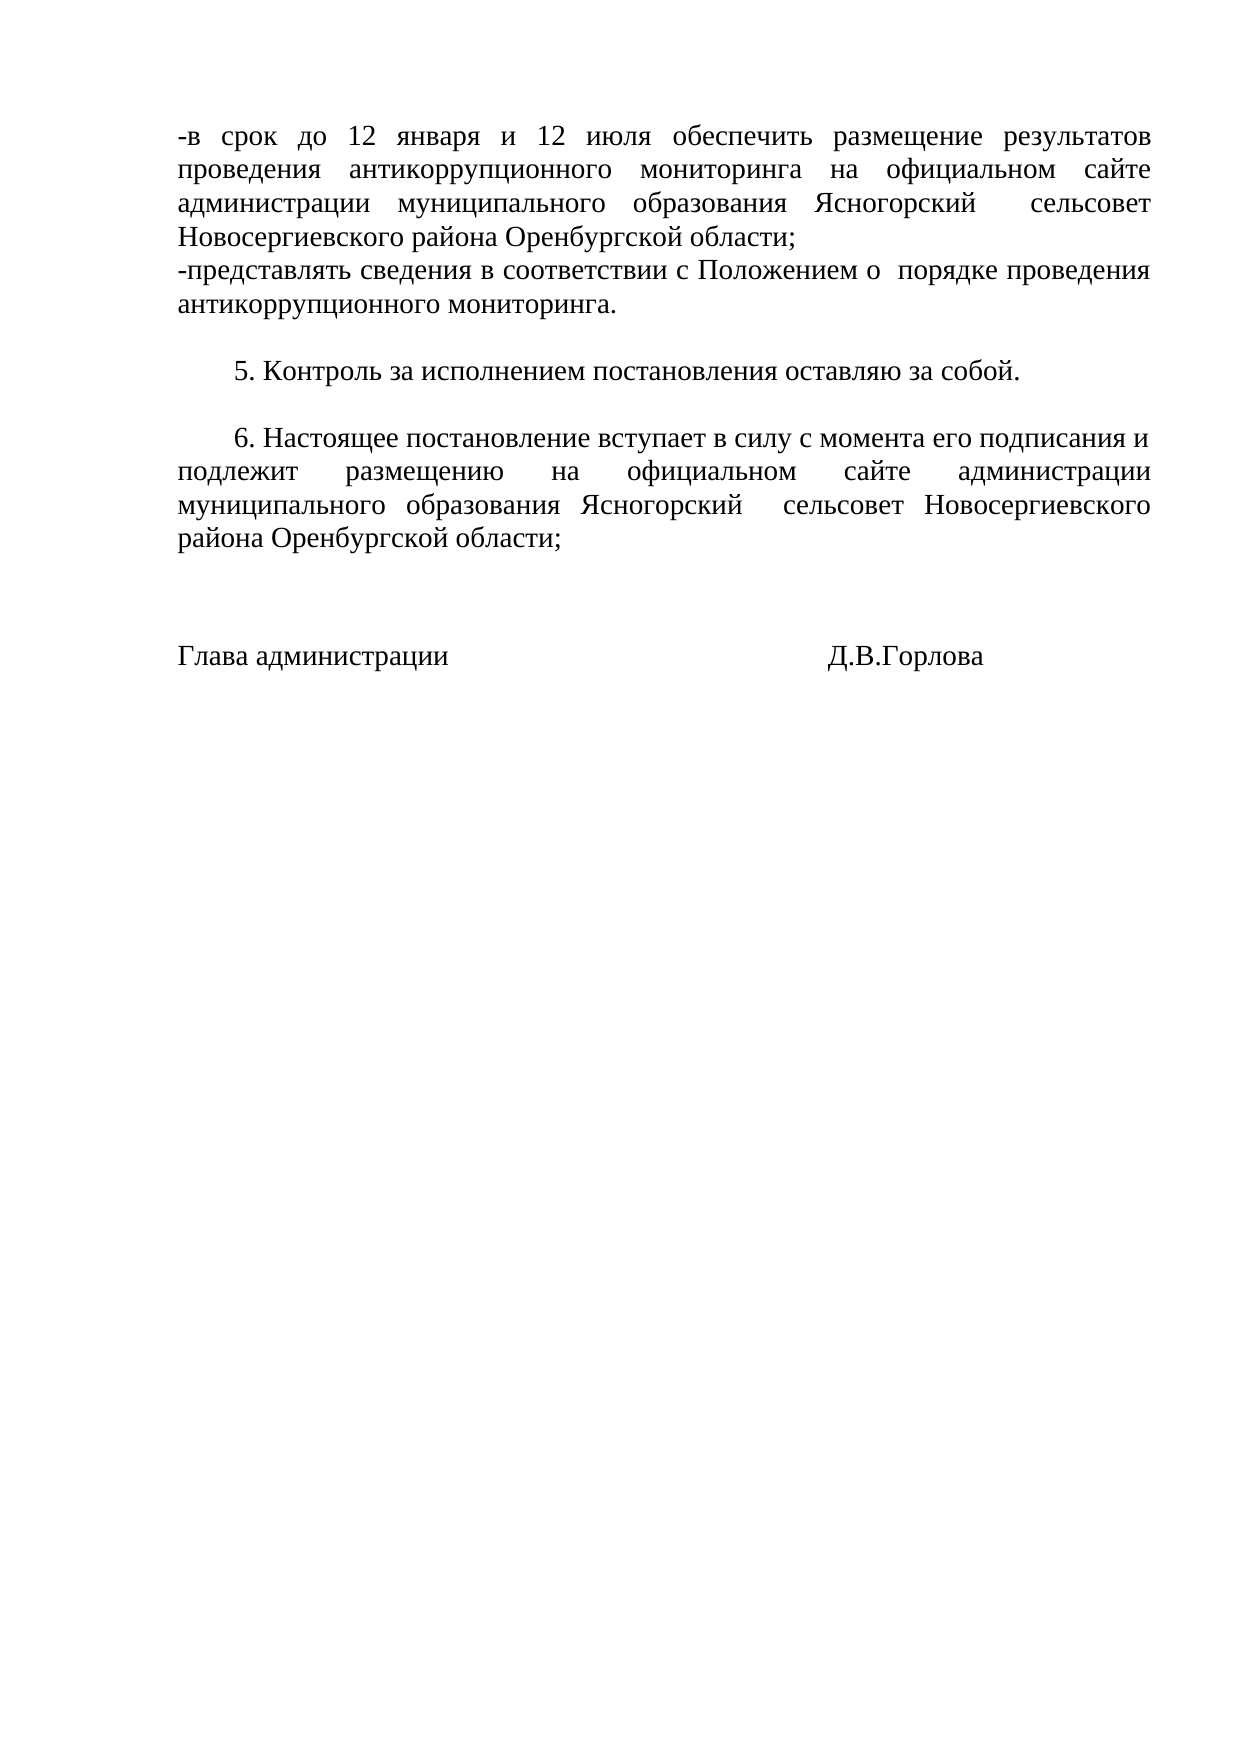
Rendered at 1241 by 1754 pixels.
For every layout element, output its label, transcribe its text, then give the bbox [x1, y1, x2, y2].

text подлежит размещению на официальном сайте администрации муниципального образования Ясногорский сельсовет Новосергиевского района Оренбургской области; [177, 453, 1152, 554]
text 5. Контроль за исполнением постановления оставляю за собой. [177, 353, 1152, 386]
text Глава администрации Д.В.Горлова [177, 638, 1152, 672]
text -представлять сведения в соответствии с Положением о порядке проведения антикоррупционного мониторинга. [177, 252, 1152, 319]
text -в срок до 12 января и 12 июля обеспечить размещение результатов проведения антикоррупционного мониторинга на официальном сайте администрации муниципального образования Ясногорский сельсовет Новосергиевского района Оренбургской области; [177, 118, 1152, 252]
text 6. Настоящее постановление вступает в силу с момента его подписания и [233, 420, 1152, 453]
